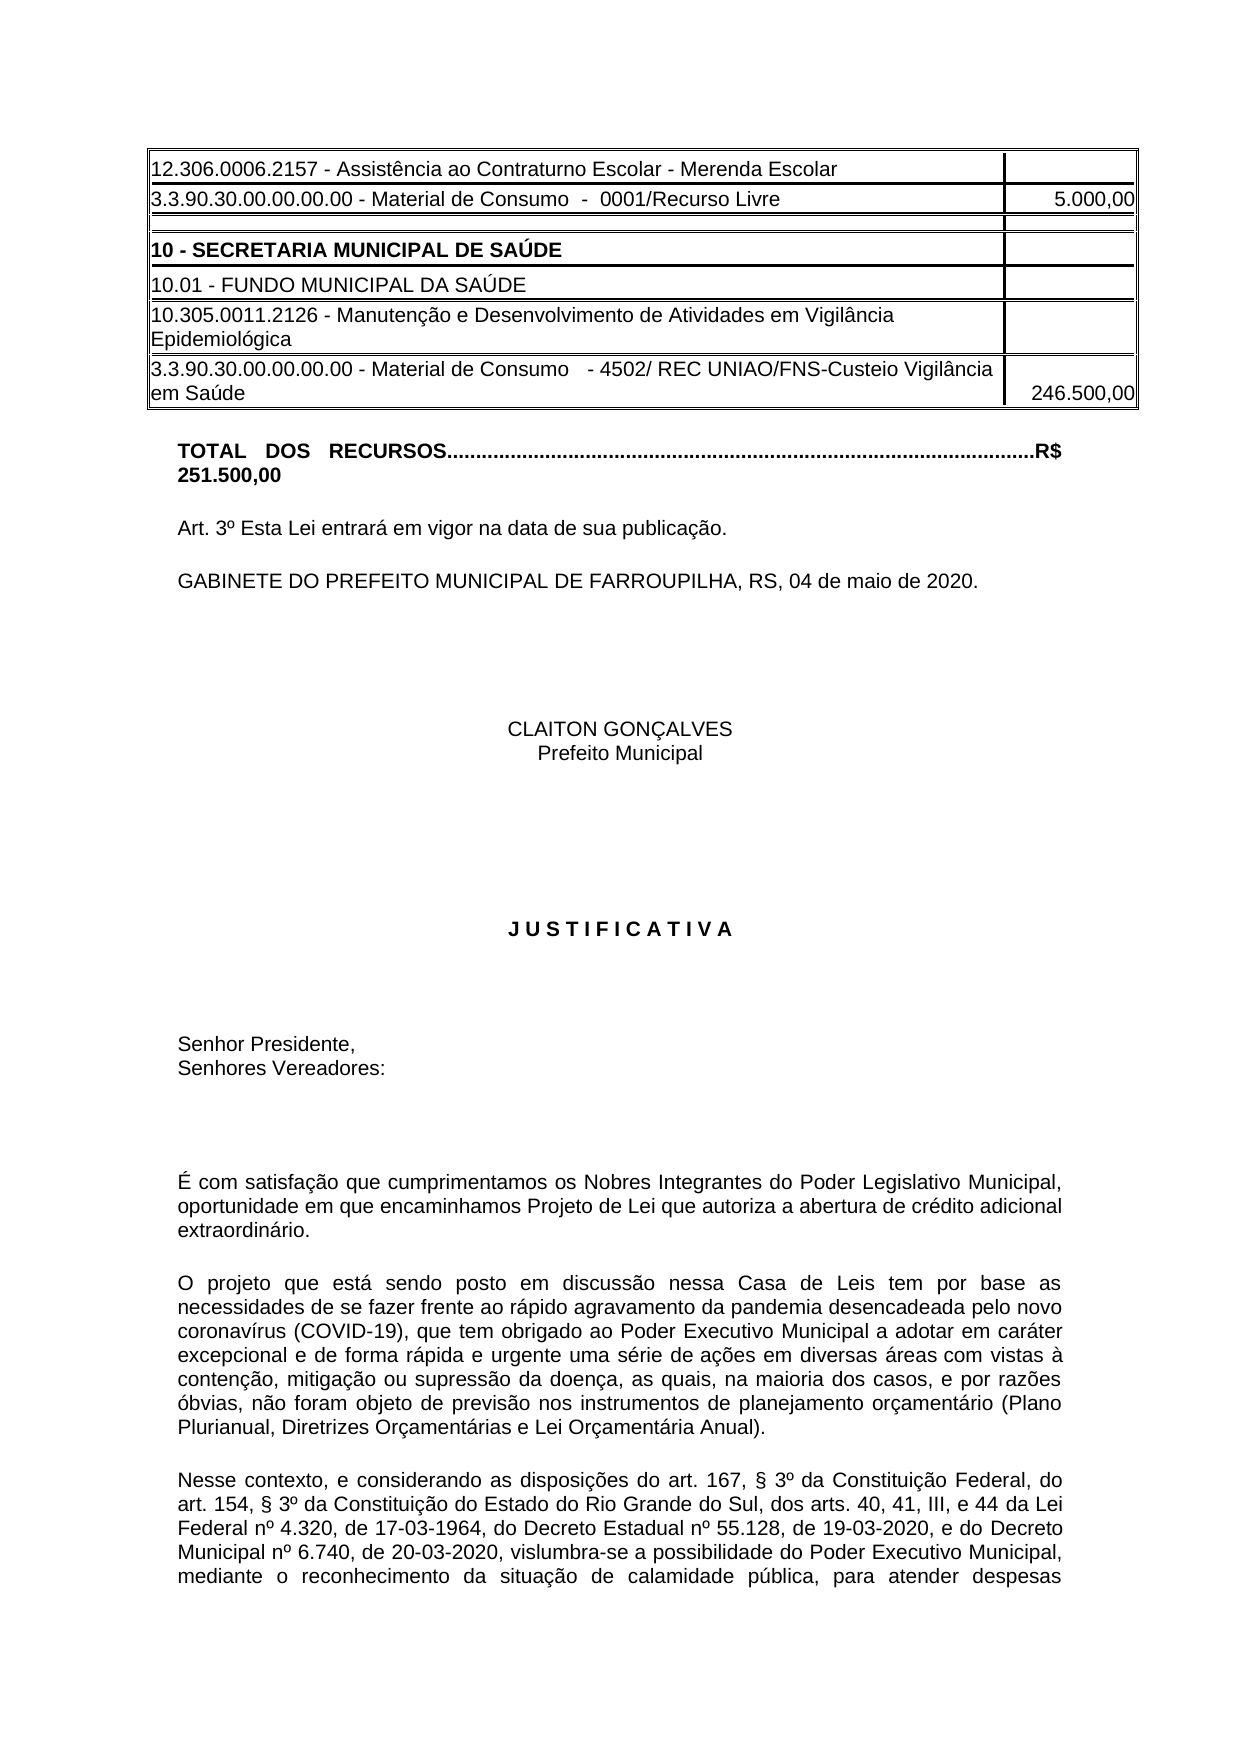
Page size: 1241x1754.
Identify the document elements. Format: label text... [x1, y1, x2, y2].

text GABINETE DO PREFEITO MUNICIPAL DE FARROUPILHA, RS, 04 de maio de 2020. [177, 569, 1063, 593]
table_cell [1006, 264, 1136, 298]
text Art. 3º Esta Lei entrará em vigor na data de sua publicação. [177, 516, 1063, 540]
text Senhor Presidente, Senhores Vereadores: [177, 1031, 1063, 1079]
table_cell 12.306.0006.2157 - Assistência ao Contraturno Escolar - Merenda Escolar [150, 151, 1004, 182]
table_cell 10.01 - FUNDO MUNICIPAL DA SAÚDE [150, 264, 1003, 298]
text O projeto que está sendo posto em discussão nessa Casa de Leis tem por base as necessidades de se fazer frente ao rápido agravamento da pandemia desencadeada pelo novo coronavírus (COVID-19), que tem obrigado ao Poder Executivo Municipal a adotar em caráter excepcional e de forma rápida e urgente uma série de ações em diversas áreas com vistas à contenção, mitigação ou supressão da doença, as quais, na maioria dos casos, e por razões óbvias, não foram objeto de previsão nos instrumentos de planejamento orçamentário (Plano Plurianual, Diretrizes Orçamentárias e Lei Orçamentária Anual). [177, 1271, 1063, 1439]
table_cell 3.3.90.30.00.00.00.00 - Material de Consumo - 0001/Recurso Livre [150, 182, 1003, 212]
text J U S T I F I C A T I V A [177, 917, 1063, 941]
table_cell 5.000,00 [1006, 182, 1136, 212]
table_cell 10 - SECRETARIA MUNICIPAL DE SAÚDE [150, 230, 1003, 264]
table_cell [150, 212, 1003, 229]
table_cell [1006, 298, 1136, 352]
table_cell [1006, 212, 1136, 229]
table_cell [1006, 230, 1136, 264]
text CLAITON GONÇALVES Prefeito Municipal [177, 716, 1063, 764]
table_cell 246.500,00 [1004, 353, 1136, 407]
text TOTAL DOS RECURSOS......................................................................................................R$ 251.500,00 [177, 439, 1063, 487]
table_cell 3.3.90.30.00.00.00.00 - Material de Consumo - 4502/ REC UNIAO/FNS-Custeio Vigilância em Saúde [150, 353, 1004, 407]
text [177, 1468, 1063, 1588]
table_cell 10.305.0011.2126 - Manutenção e Desenvolvimento de Atividades em Vigilância Epidemiológica [150, 298, 1003, 352]
text É com satisfação que cumprimentamos os Nobres Integrantes do Poder Legislativo Municipal, oportunidade em que encaminhamos Projeto de Lei que autoriza a abertura de crédito adicional extraordinário. [177, 1170, 1063, 1242]
table_cell [1004, 151, 1136, 182]
